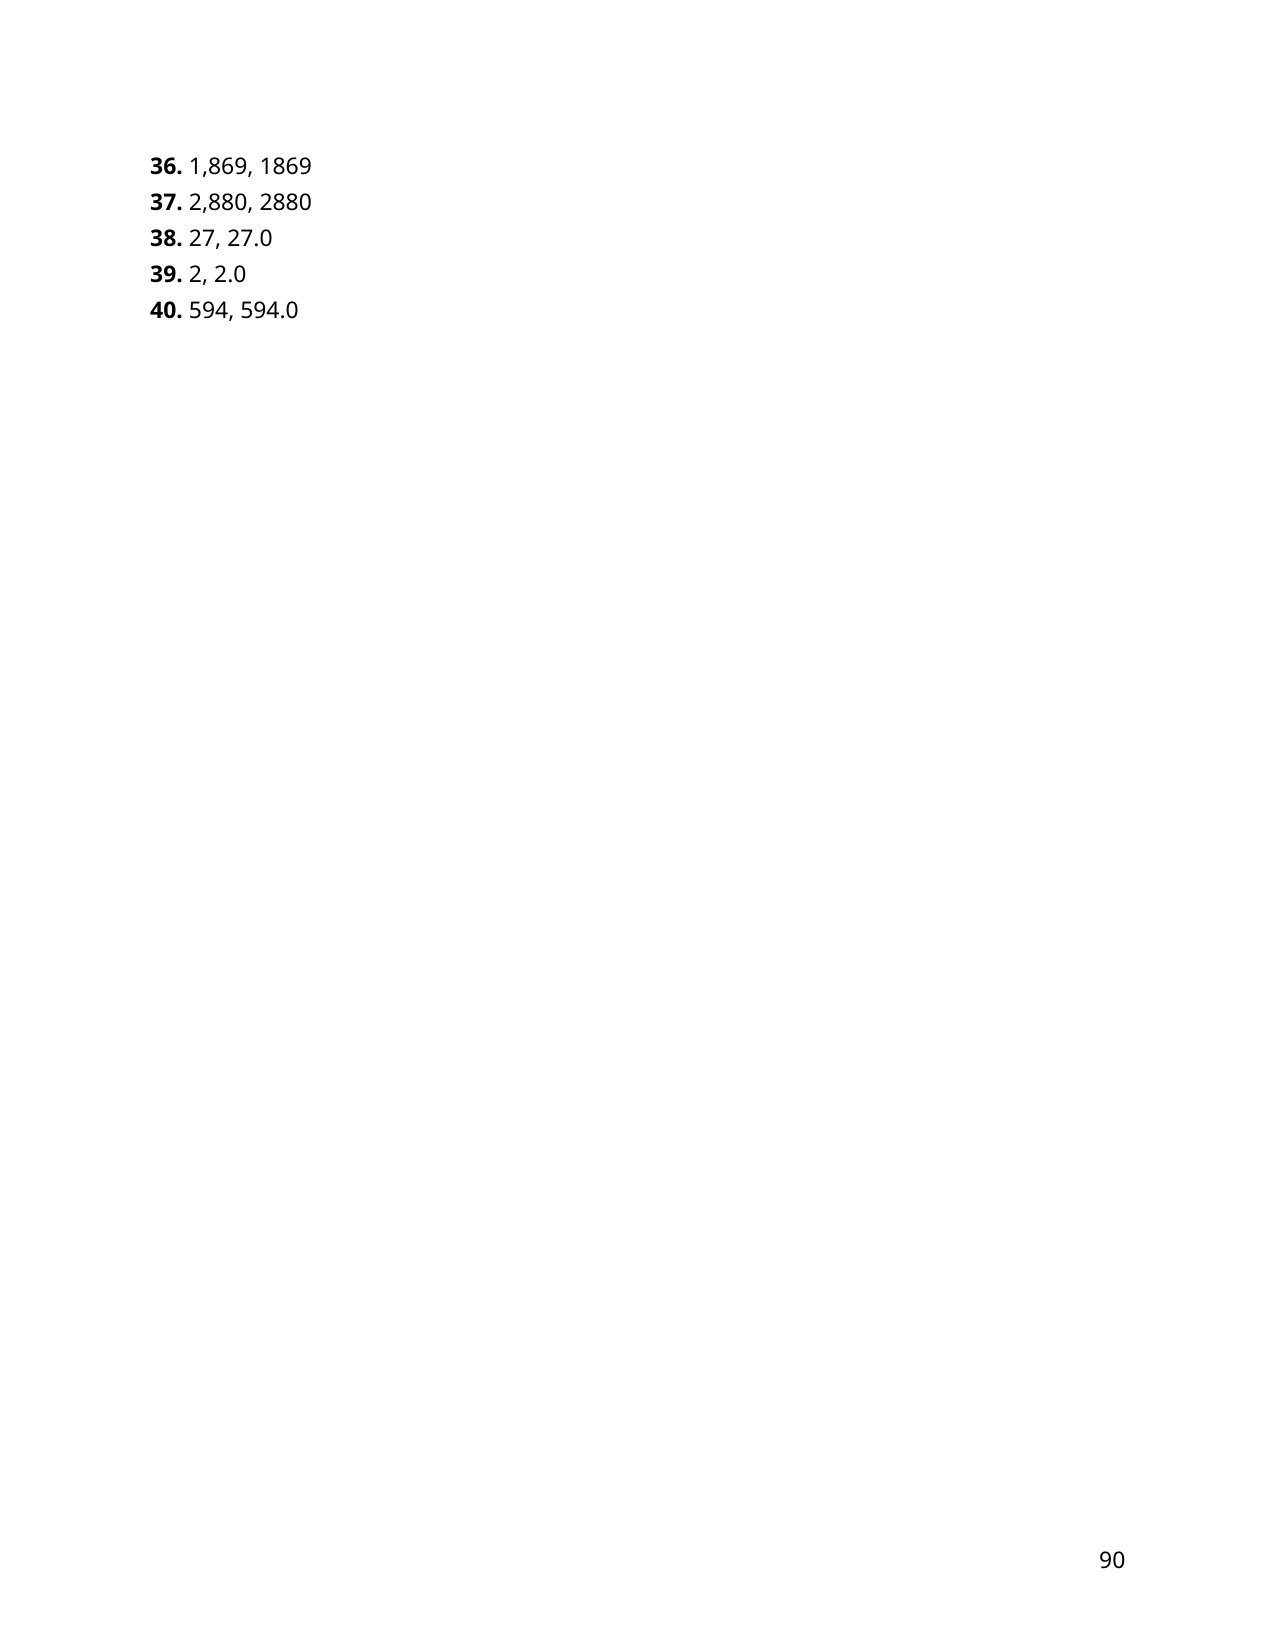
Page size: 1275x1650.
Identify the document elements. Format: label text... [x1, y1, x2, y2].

text 37. 2,880, 2880 [150, 186, 1125, 217]
text 36. 1,869, 1869 [150, 150, 1125, 181]
text 39. 2, 2.0 [150, 258, 1125, 289]
text 40. 594, 594.0 [150, 294, 1125, 325]
text 38. 27, 27.0 [150, 222, 1125, 253]
